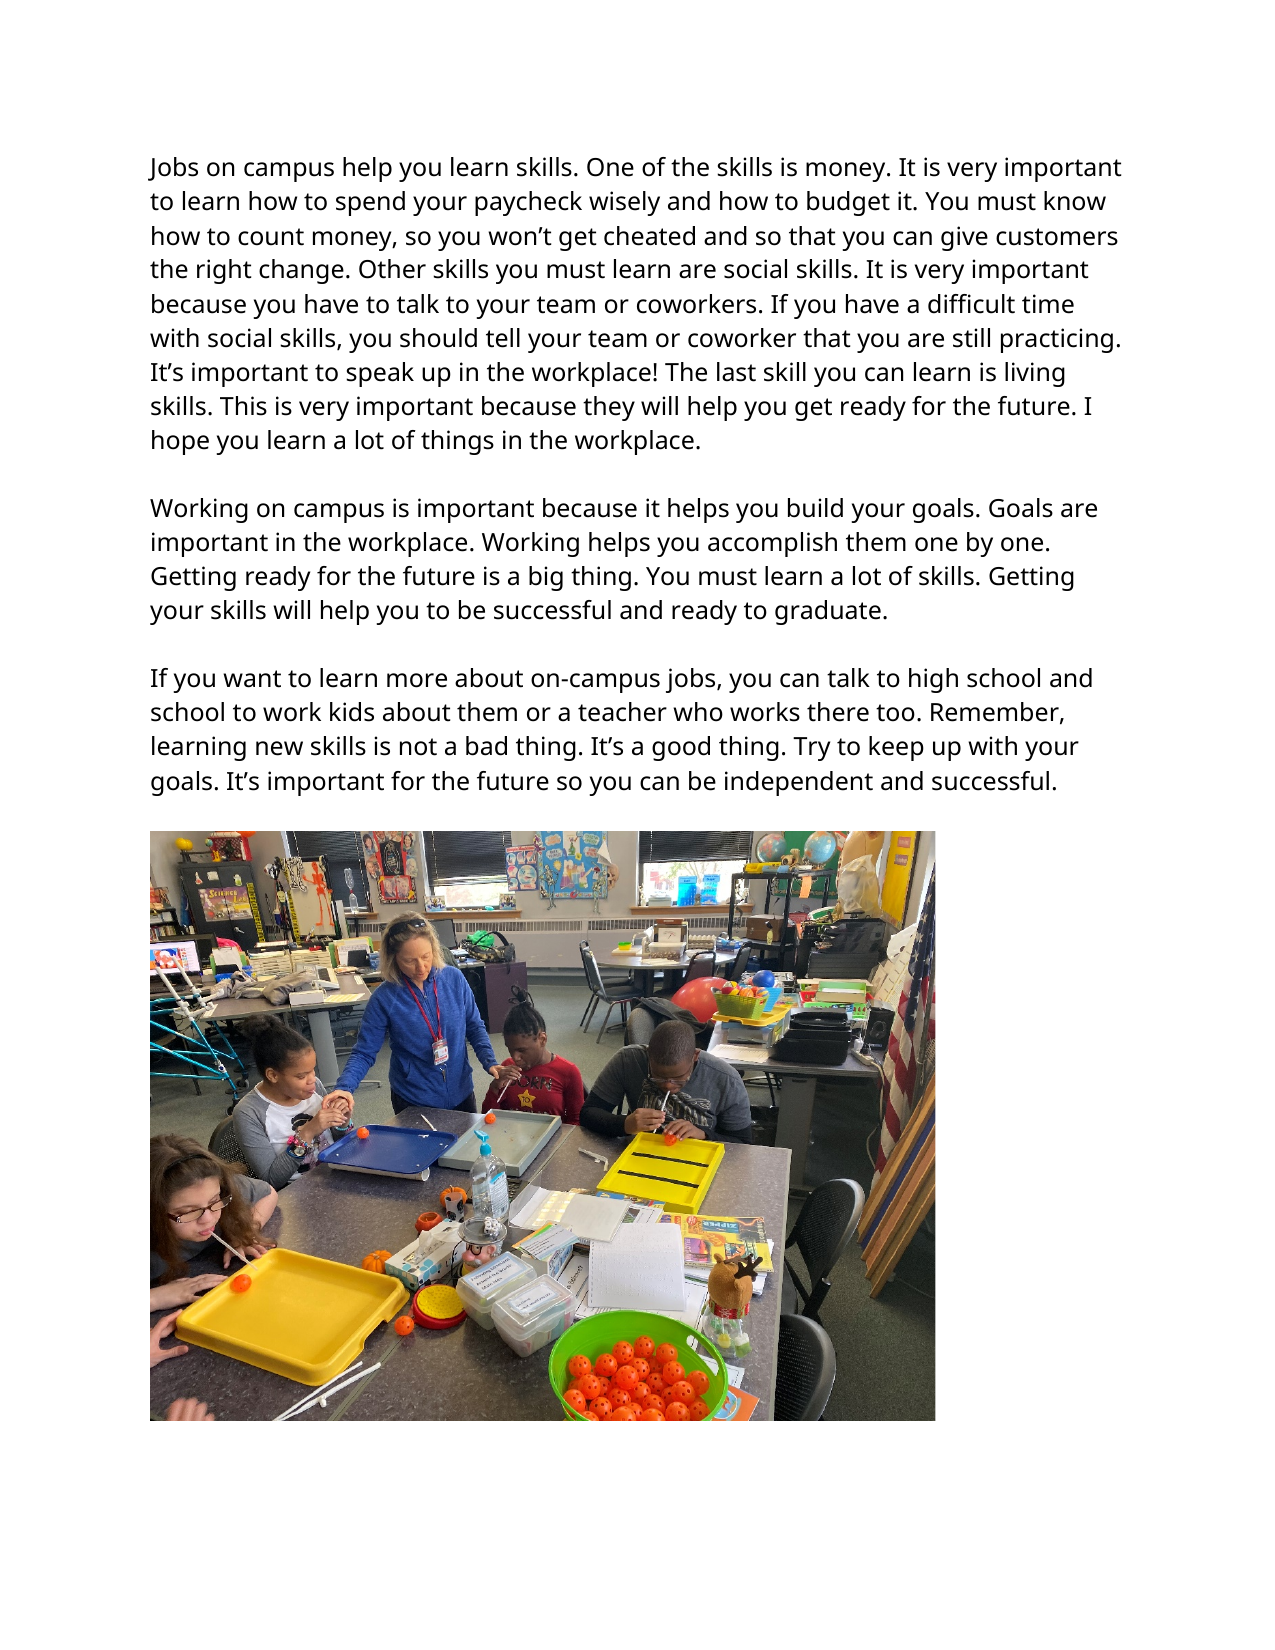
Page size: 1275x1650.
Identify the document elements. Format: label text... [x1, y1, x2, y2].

text Working on campus is important because it helps you build your goals. Goals are important in the workplace. Working helps you accomplish them one by one. Getting ready for the future is a big thing. You must learn a lot of skills. Getting your skills will help you to be successful and ready to graduate. [150, 491, 1125, 627]
text Jobs on campus help you learn skills. One of the skills is money. It is very important to learn how to spend your paycheck wisely and how to budget it. You must know how to count money, so you won’t get cheated and so that you can give customers the right change. Other skills you must learn are social skills. It is very important because you have to talk to your team or coworkers. If you have a difficult time with social skills, you should tell your team or coworker that you are still practicing. It’s important to speak up in the workplace! The last skill you can learn is living skills. This is very important because they will help you get ready for the future. I hope you learn a lot of things in the workplace. [150, 150, 1125, 457]
text If you want to learn more about on-campus jobs, you can talk to high school and school to work kids about them or a teacher who works there too. Remember, learning new skills is not a bad thing. It’s a good thing. Try to keep up with your goals. It’s important for the future so you can be independent and successful. [150, 661, 1125, 797]
picture [150, 831, 936, 1421]
